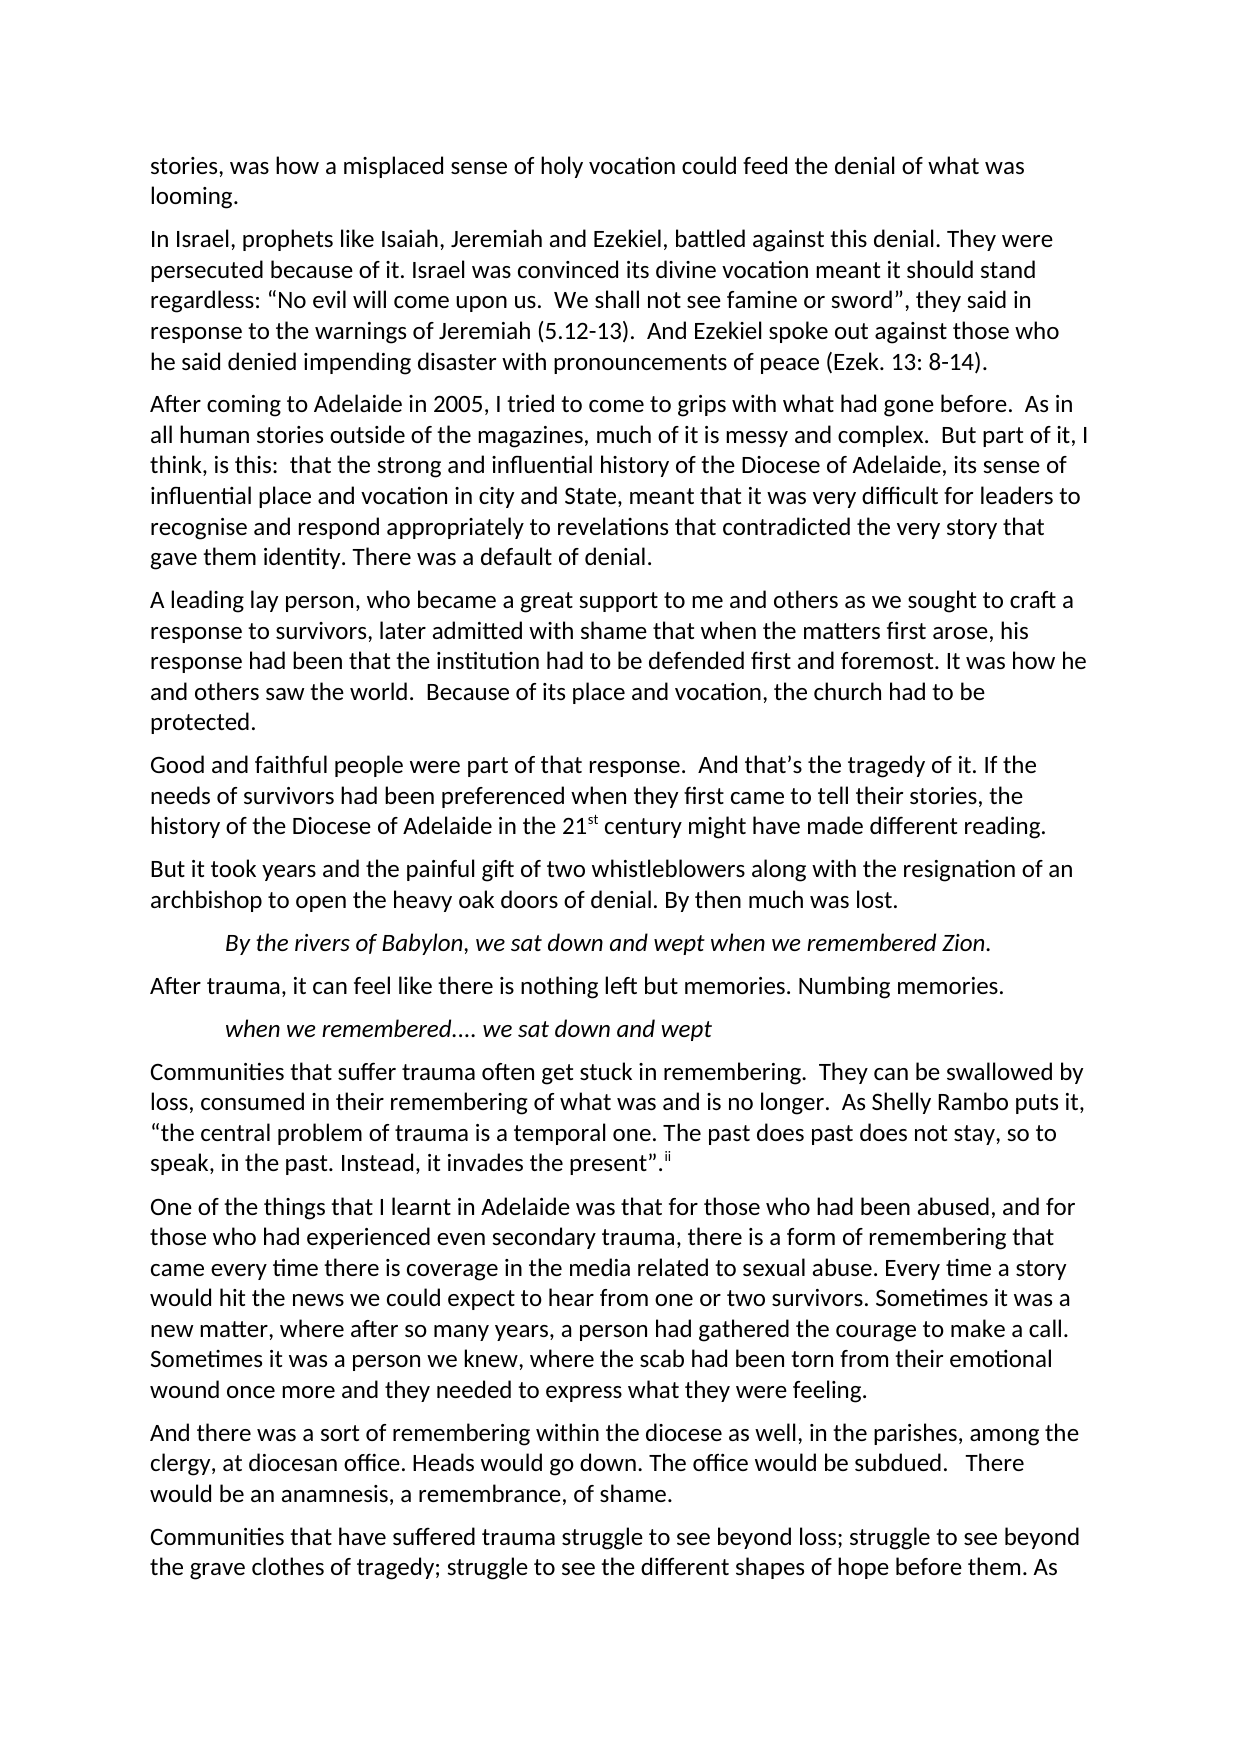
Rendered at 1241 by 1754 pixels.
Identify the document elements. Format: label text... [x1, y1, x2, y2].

text After trauma, it can feel like there is nothing left but memories. Numbing memories. [150, 970, 1090, 1001]
text By the rivers of Babylon, we sat down and wept when we remembered Zion. [225, 927, 1090, 957]
text After coming to Adelaide in 2005, I tried to come to grips with what had gone before. As in all human stories outside of the magazines, much of it is messy and complex. But part of it, I think, is this: that the strong and influential history of the Diocese of Adelaide, its sense of influential place and vocation in city and State, meant that it was very difficult for leaders to recognise and respond appropriately to revelations that contradicted the very story that gave them identity. There was a default of denial. [150, 389, 1090, 572]
text when we remembered.... we sat down and wept [150, 1013, 1090, 1043]
text A leading lay person, who became a great support to me and others as we sought to craft a response to survivors, later admitted with shame that when the matters first arose, his response had been that the institution had to be defended first and foremost. It was how he and others saw the world. Because of its place and vocation, the church had to be protected. [150, 584, 1090, 737]
text Good and faithful people were part of that response. And that’s the tragedy of it. If the needs of survivors had been preferenced when they first came to tell their stories, the history of the Diocese of Adelaide in the 21st century might have made different reading. [150, 749, 1090, 841]
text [150, 150, 1090, 211]
text Communities that suffer trauma often get stuck in remembering. They can be swallowed by loss, consumed in their remembering of what was and is no longer. As Shelly Rambo puts it, “the central problem of trauma is a temporal one. The past does past does not stay, so to speak, in the past. Instead, it invades the present”. [150, 1056, 1090, 1178]
text One of the things that I learnt in Adelaide was that for those who had been abused, and for those who had experienced even secondary trauma, there is a form of remembering that came every time there is coverage in the media related to sexual abuse. Every time a story would hit the news we could expect to hear from one or two survivors. Sometimes it was a new matter, where after so many years, a person had gathered the courage to make a call. Sometimes it was a person we knew, where the scab had been torn from their emotional wound once more and they needed to express what they were feeling. [150, 1191, 1090, 1404]
text But it took years and the painful gift of two whistleblowers along with the resignation of an archbishop to open the heavy oak doors of denial. By then much was lost. [150, 853, 1090, 914]
text In Israel, prophets like Isaiah, Jeremiah and Ezekiel, battled against this denial. They were persecuted because of it. Israel was convinced its divine vocation meant it should stand regardless: “No evil will come upon us. We shall not see famine or sword”, they said in response to the warnings of Jeremiah (5.12-13). And Ezekiel spoke out against those who he said denied impending disaster with pronouncements of peace (Ezek. 13: 8-14). [150, 223, 1090, 376]
text And there was a sort of remembering within the diocese as well, in the parishes, among the clergy, at diocesan office. Heads would go down. The office would be subdued. There would be an anamnesis, a remembrance, of shame. [150, 1417, 1090, 1508]
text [150, 1521, 1090, 1582]
